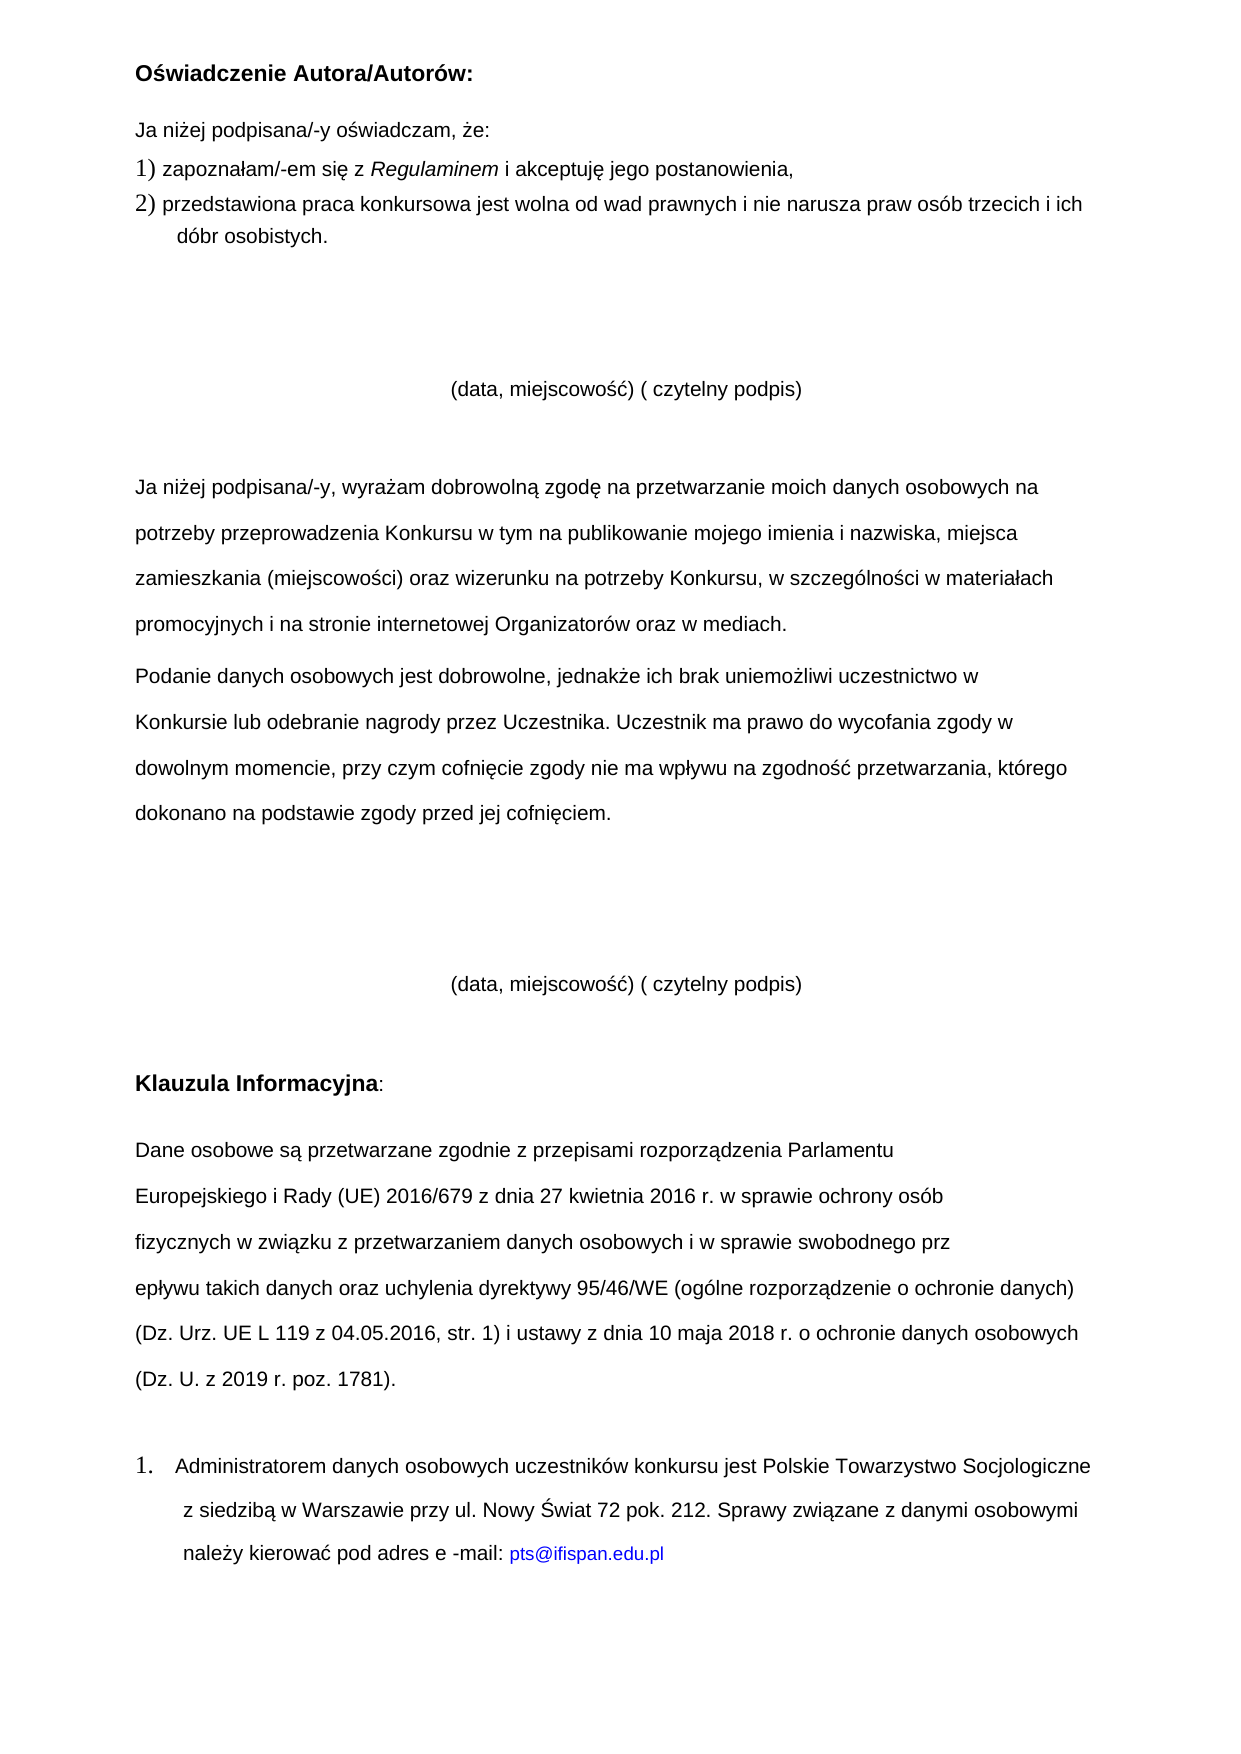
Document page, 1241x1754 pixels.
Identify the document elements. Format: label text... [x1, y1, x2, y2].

list Administratorem danych osobowych uczestników konkursu jest Polskie Towarzystwo Socjologiczne z siedzibą w Warszawie przy ul. Nowy Świat 72 pok. 212. Sprawy związane z danymi osobowymi należy kierować pod adres e -mail: pts@ifispan.edu.pl [135, 1450, 1093, 1564]
text Podanie danych osobowych jest dobrowolne, jednakże ich brak uniemożliwi uczestnictwo w [135, 664, 1093, 688]
text Europejskiego i Rady (UE) 2016/679 z dnia 27 kwietnia 2016 r. w sprawie ochrony osób [135, 1184, 1093, 1208]
text (data, miejscowość) ( czytelny podpis) [160, 377, 1093, 401]
text (data, miejscowość) ( czytelny podpis) [160, 972, 1093, 996]
text Konkursie lub odebranie nagrody przez Uczestnika. Uczestnik ma prawo do wycofania zgody w dowolnym momencie, przy czym cofnięcie zgody nie ma wpływu na zgodność przetwarzania, którego dokonano na podstawie zgody przed jej cofnięciem. [135, 709, 1093, 825]
text fizycznych w związku z przetwarzaniem danych osobowych i w sprawie swobodnego prz [135, 1230, 1093, 1254]
text Ja niżej podpisana/-y oświadczam, że: [135, 118, 1093, 142]
text Oświadczenie Autora/Autorów: [135, 60, 1093, 86]
text epływu takich danych oraz uchylenia dyrektywy 95/46/WE (ogólne rozporządzenie o ochronie danych) (Dz. Urz. UE L 119 z 04.05.2016, str. 1) i ustawy z dnia 10 maja 2018 r. o ochronie danych osobowych (Dz. U. z 2019 r. poz. 1781). [135, 1276, 1093, 1391]
text Dane osobowe są przetwarzane zgodnie z przepisami rozporządzenia Parlamentu [135, 1138, 1093, 1162]
text Klauzula Informacyjna: [135, 1069, 1093, 1096]
text Ja niżej podpisana/-y, wyrażam dobrowolną zgodę na przetwarzanie moich danych osobowych na potrzeby przeprowadzenia Konkursu w tym na publikowanie mojego imienia i nazwiska, miejsca zamieszkania (miejscowości) oraz wizerunku na potrzeby Konkursu, w szczególności w materiałach promocyjnych i na stronie internetowej Organizatorów oraz w mediach. [135, 475, 1093, 636]
text 1) zapoznałam/-em się z Regulaminem i akceptuję jego postanowienia, [135, 153, 1093, 181]
text 2) przedstawiona praca konkursowa jest wolna od wad prawnych i nie narusza praw osób trzecich i ich dóbr osobistych. [135, 188, 1093, 248]
